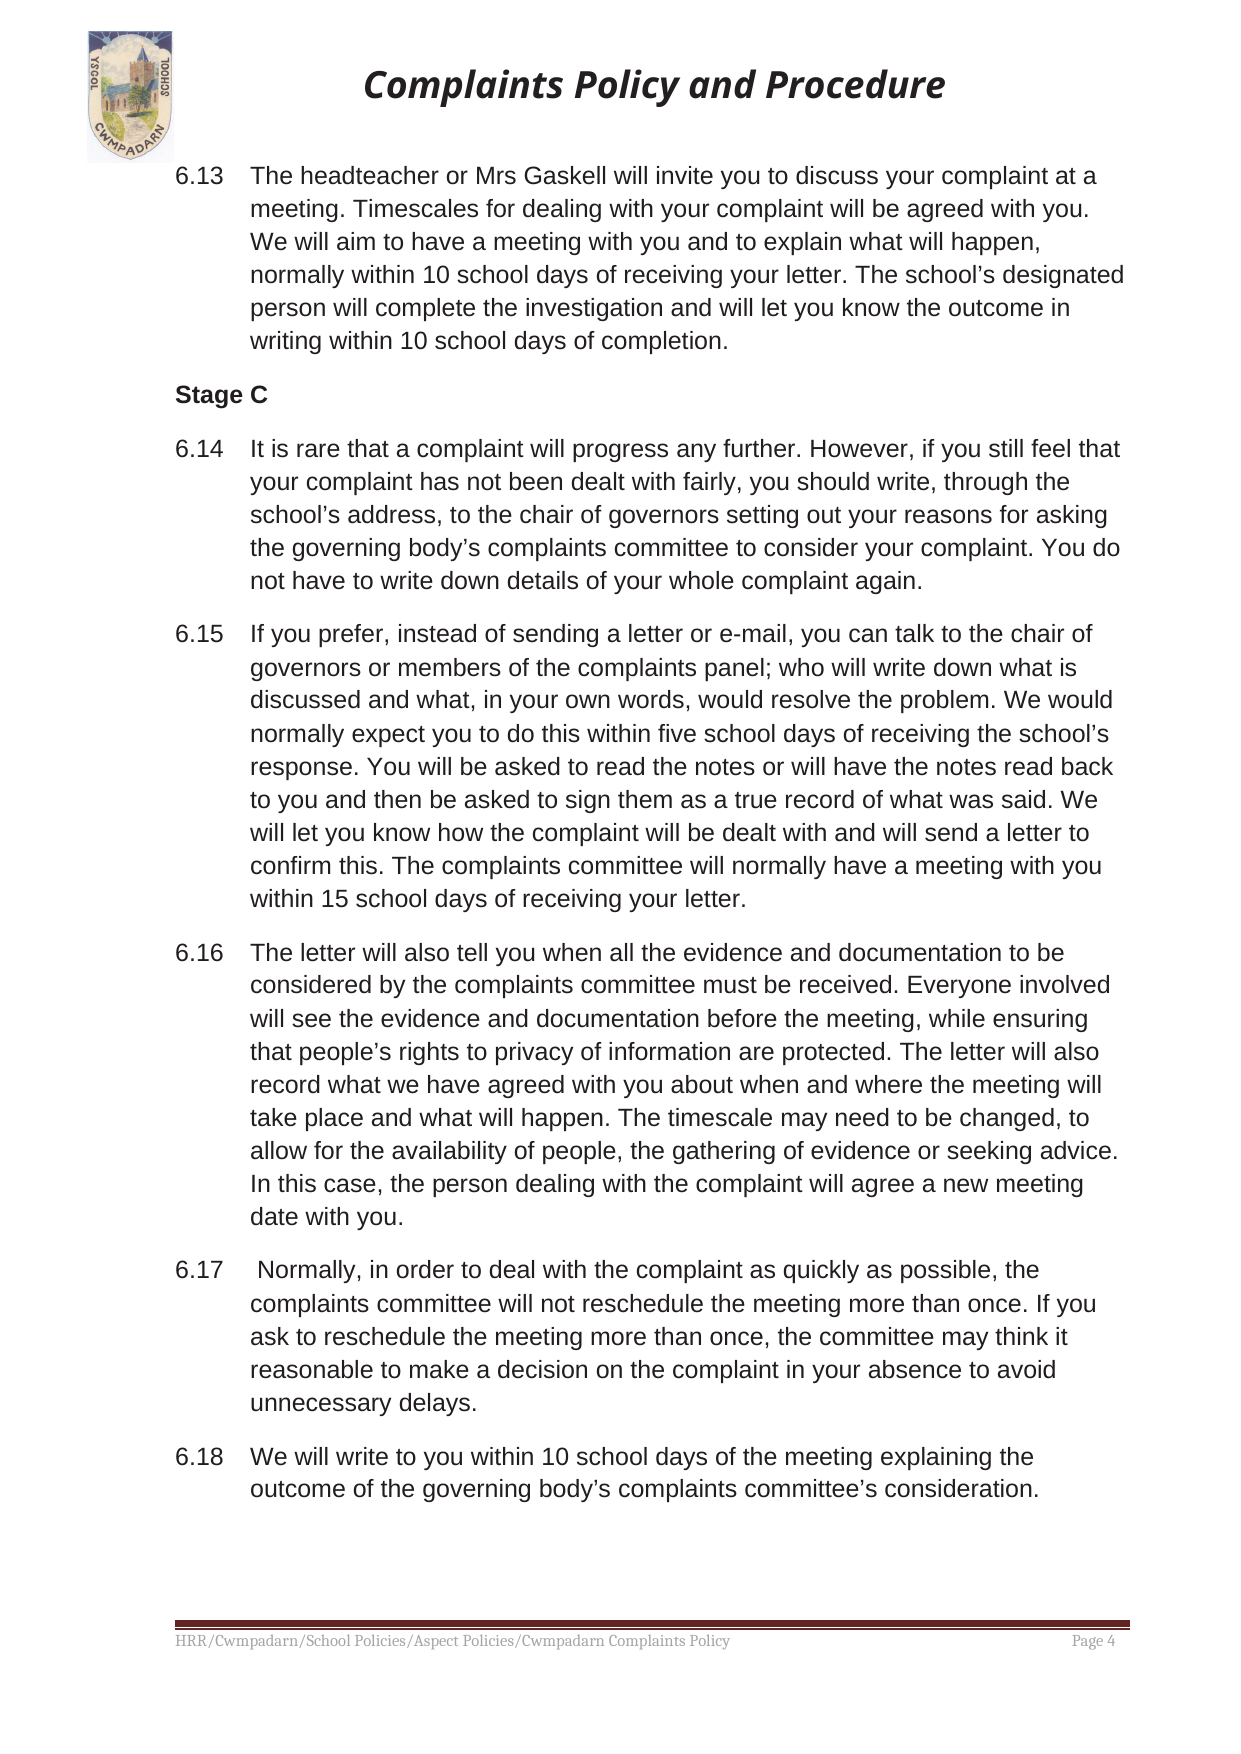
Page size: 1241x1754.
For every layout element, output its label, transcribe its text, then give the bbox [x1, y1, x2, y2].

text 6.17 Normally, in order to deal with the complaint as quickly as possible, the complaints committee will not reschedule the meeting more than once. If you ask to reschedule the meeting more than once, the committee may think it reasonable to make a decision on the complaint in your absence to avoid unnecessary delays. [175, 1256, 1130, 1416]
text Stage C [175, 380, 1130, 408]
text 6.16 The letter will also tell you when all the evidence and documentation to be considered by the complaints committee must be received. Everyone involved will see the evidence and documentation before the meeting, while ensuring that people’s rights to privacy of information are protected. The letter will also record what we have agreed with you about when and where the meeting will take place and what will happen. The timescale may need to be changed, to allow for the availability of people, the gathering of evidence or seeking advice. In this case, the person dealing with the complaint will agree a new meeting date with you. [175, 937, 1130, 1230]
text 6.14 It is rare that a complaint will progress any further. However, if you still feel that your complaint has not been dealt with fairly, you should write, through the school’s address, to the chair of governors setting out your reasons for asking the governing body’s complaints committee to consider your complaint. You do not have to write down details of your whole complaint again. [175, 433, 1130, 594]
text 6.15 If you prefer, instead of sending a letter or e-mail, you can talk to the chair of governors or members of the complaints panel; who will write down what is discussed and what, in your own words, would resolve the problem. We would normally expect you to do this within five school days of receiving the school’s response. You will be asked to read the notes or will have the notes read back to you and then be asked to sign them as a true record of what was said. We will let you know how the complaint will be dealt with and will send a letter to confirm this. The complaints committee will normally have a meeting with you within 15 school days of receiving your letter. [175, 619, 1130, 912]
picture [87, 31, 175, 163]
text 6.18 We will write to you within 10 school days of the meeting explaining the outcome of the governing body’s complaints committee’s consideration. [175, 1441, 1130, 1503]
text 6.13 The headteacher or Mrs Gaskell will invite you to discuss your complaint at a meeting. Timescales for dealing with your complaint will be agreed with you. We will aim to have a meeting with you and to explain what will happen, normally within 10 school days of receiving your letter. The school’s designated person will complete the investigation and will let you know the outcome in writing within 10 school days of completion. [175, 161, 1130, 354]
